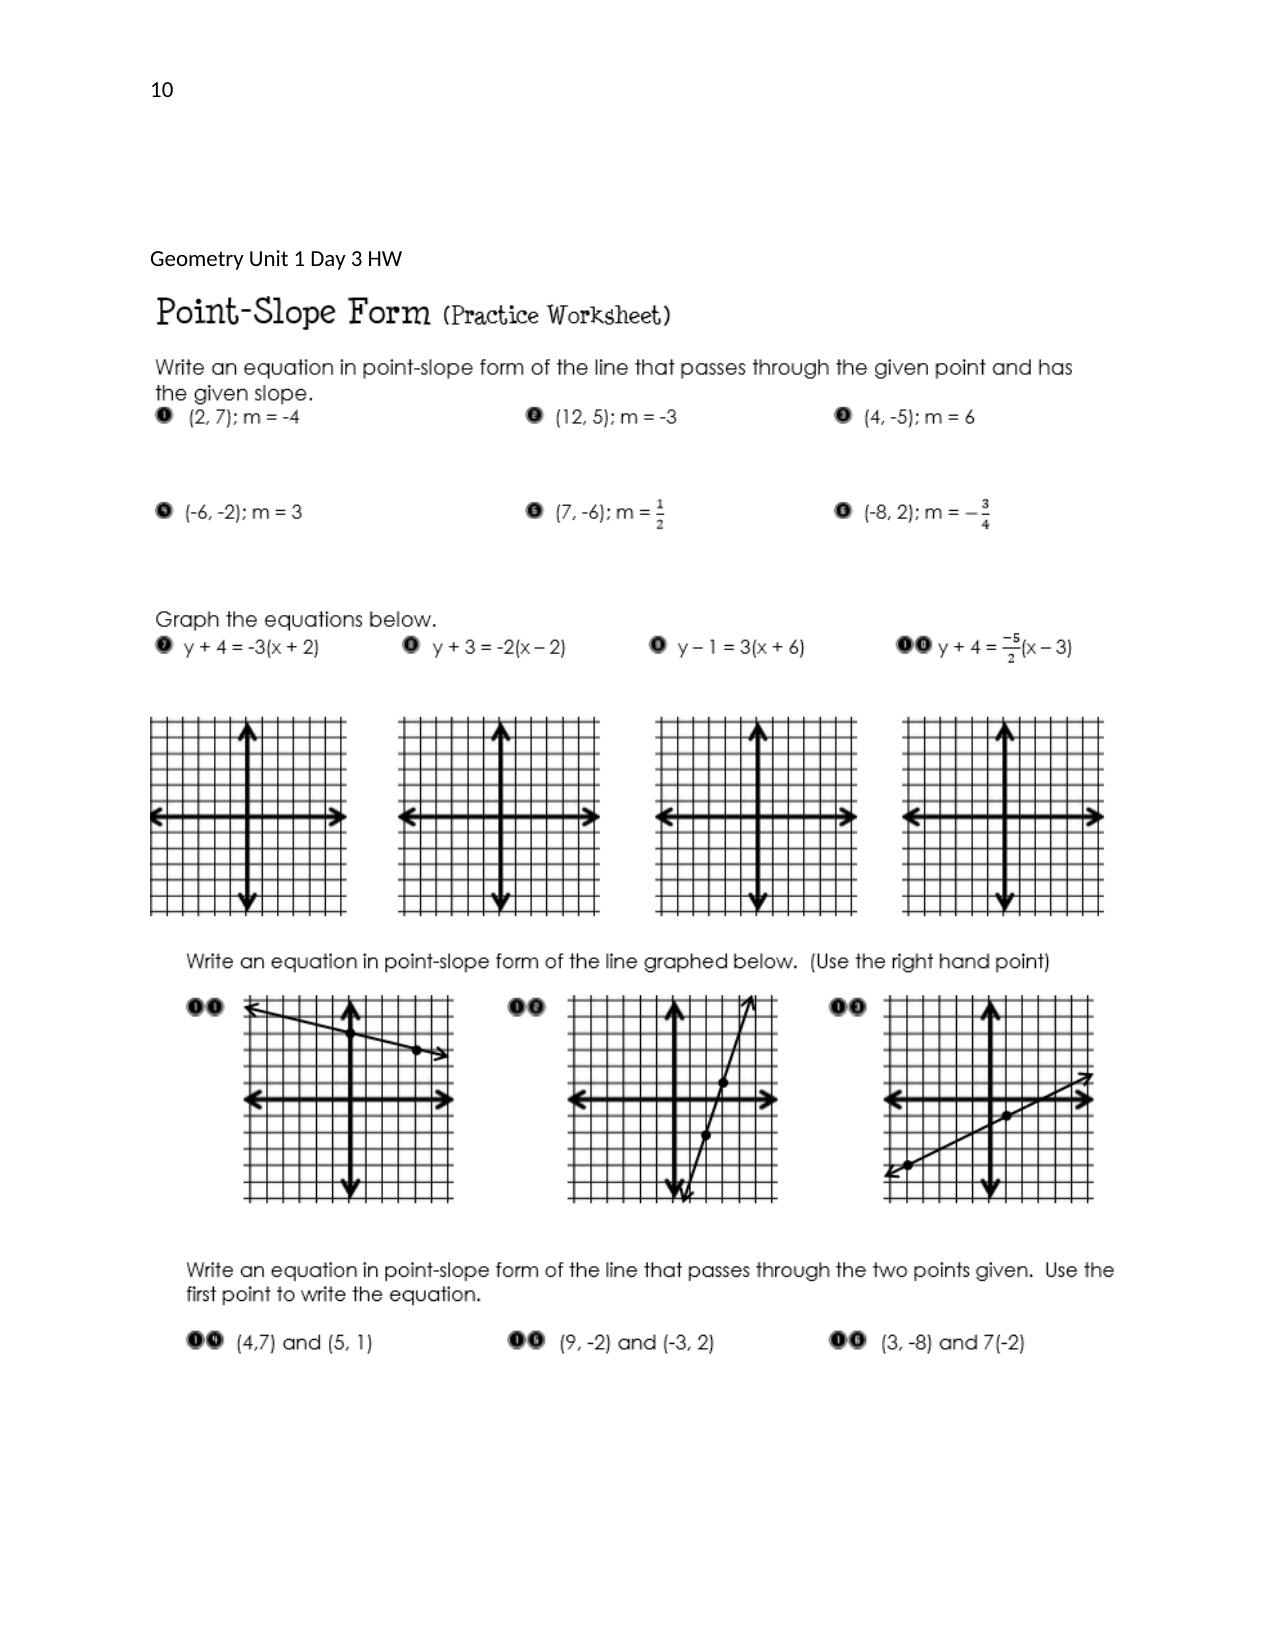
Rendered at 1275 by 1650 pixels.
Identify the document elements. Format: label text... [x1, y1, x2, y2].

picture [150, 951, 1125, 1402]
text Geometry Unit 1 Day 3 HW [150, 244, 1125, 272]
picture [150, 290, 1125, 933]
